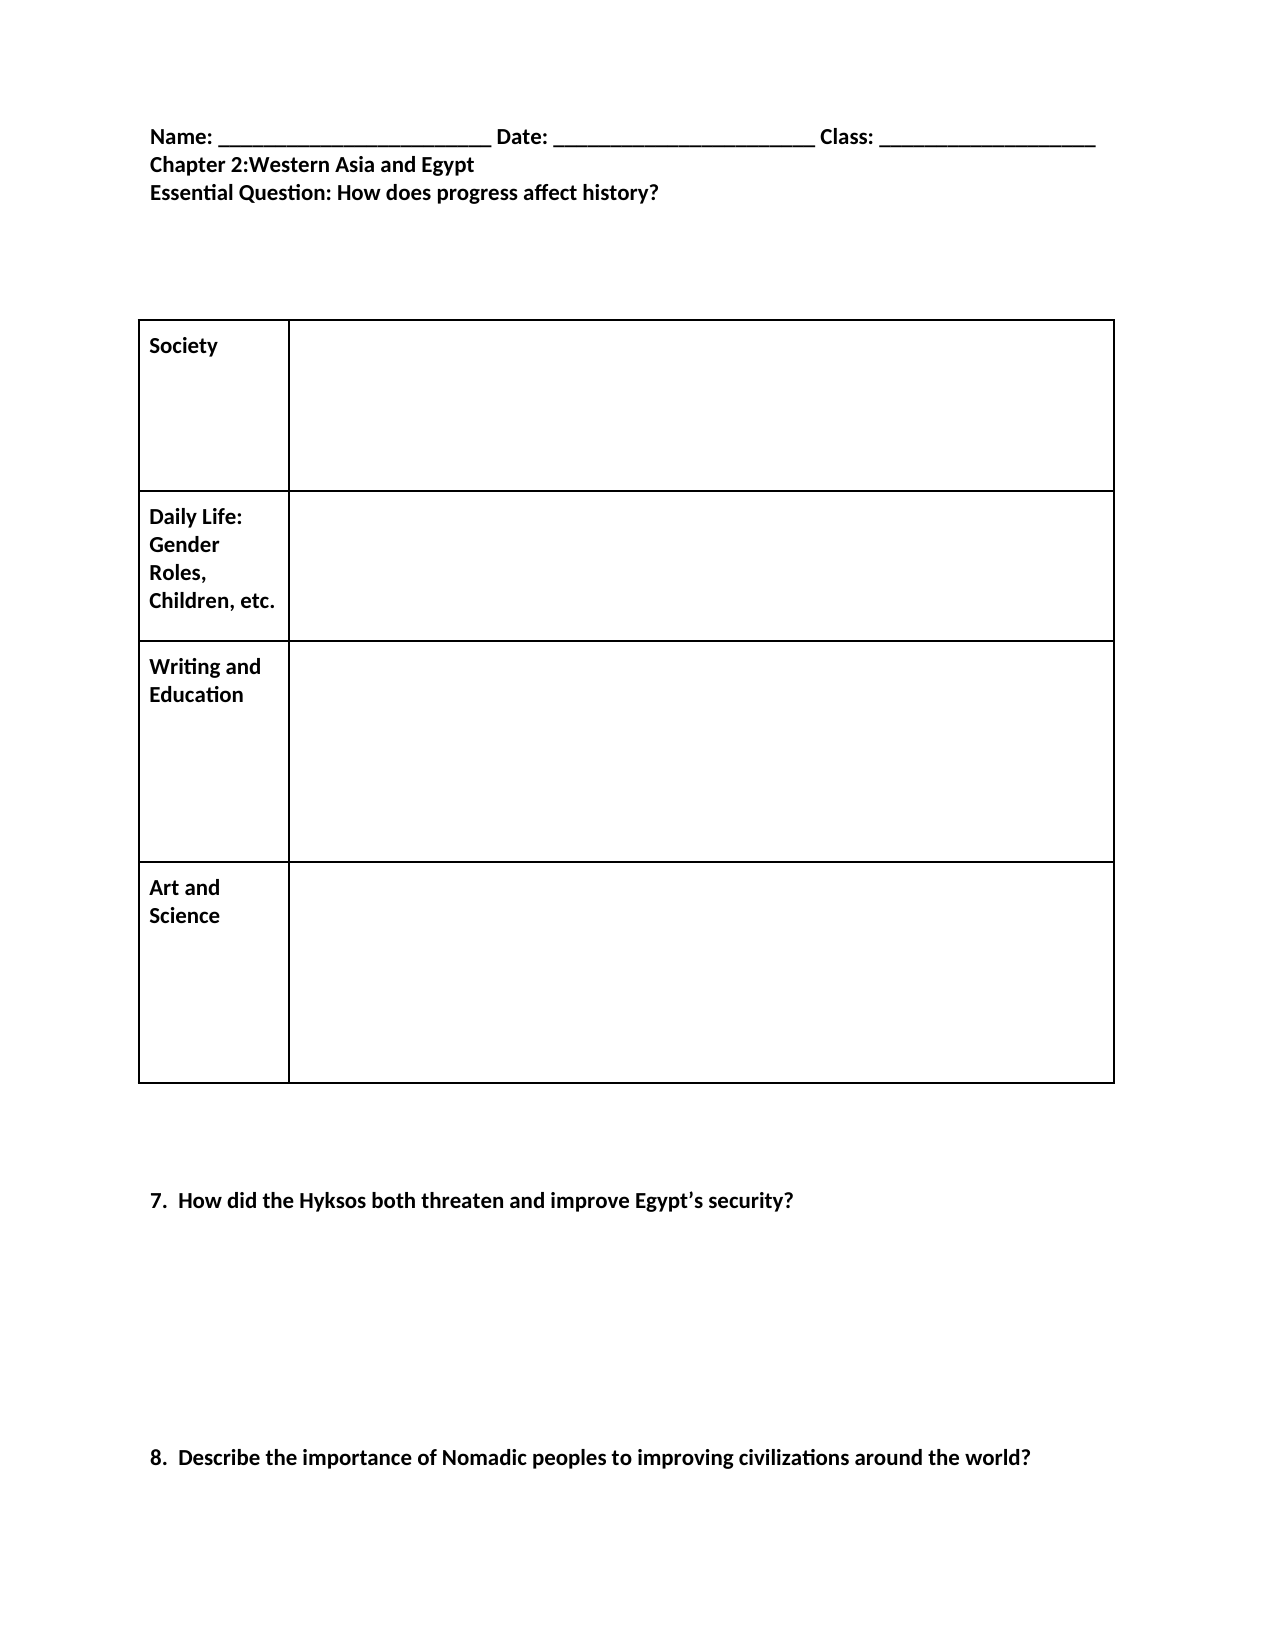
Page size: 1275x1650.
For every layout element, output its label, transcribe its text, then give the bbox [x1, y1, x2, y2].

text 7. How did the Hyksos both threaten and improve Egypt’s security? [150, 1186, 1125, 1214]
table_cell Writing and Education [140, 642, 288, 861]
table_cell Art and Science [140, 863, 288, 1082]
text 8. Describe the importance of Nomadic peoples to improving civilizations around the world? [150, 1443, 1125, 1471]
table_cell [290, 642, 1113, 861]
table_cell [290, 863, 1113, 1082]
table_header Society [140, 321, 288, 490]
table_cell Daily Life: Gender Roles, Children, etc. [140, 492, 288, 640]
table_cell [290, 492, 1113, 640]
table_header [290, 321, 1113, 490]
